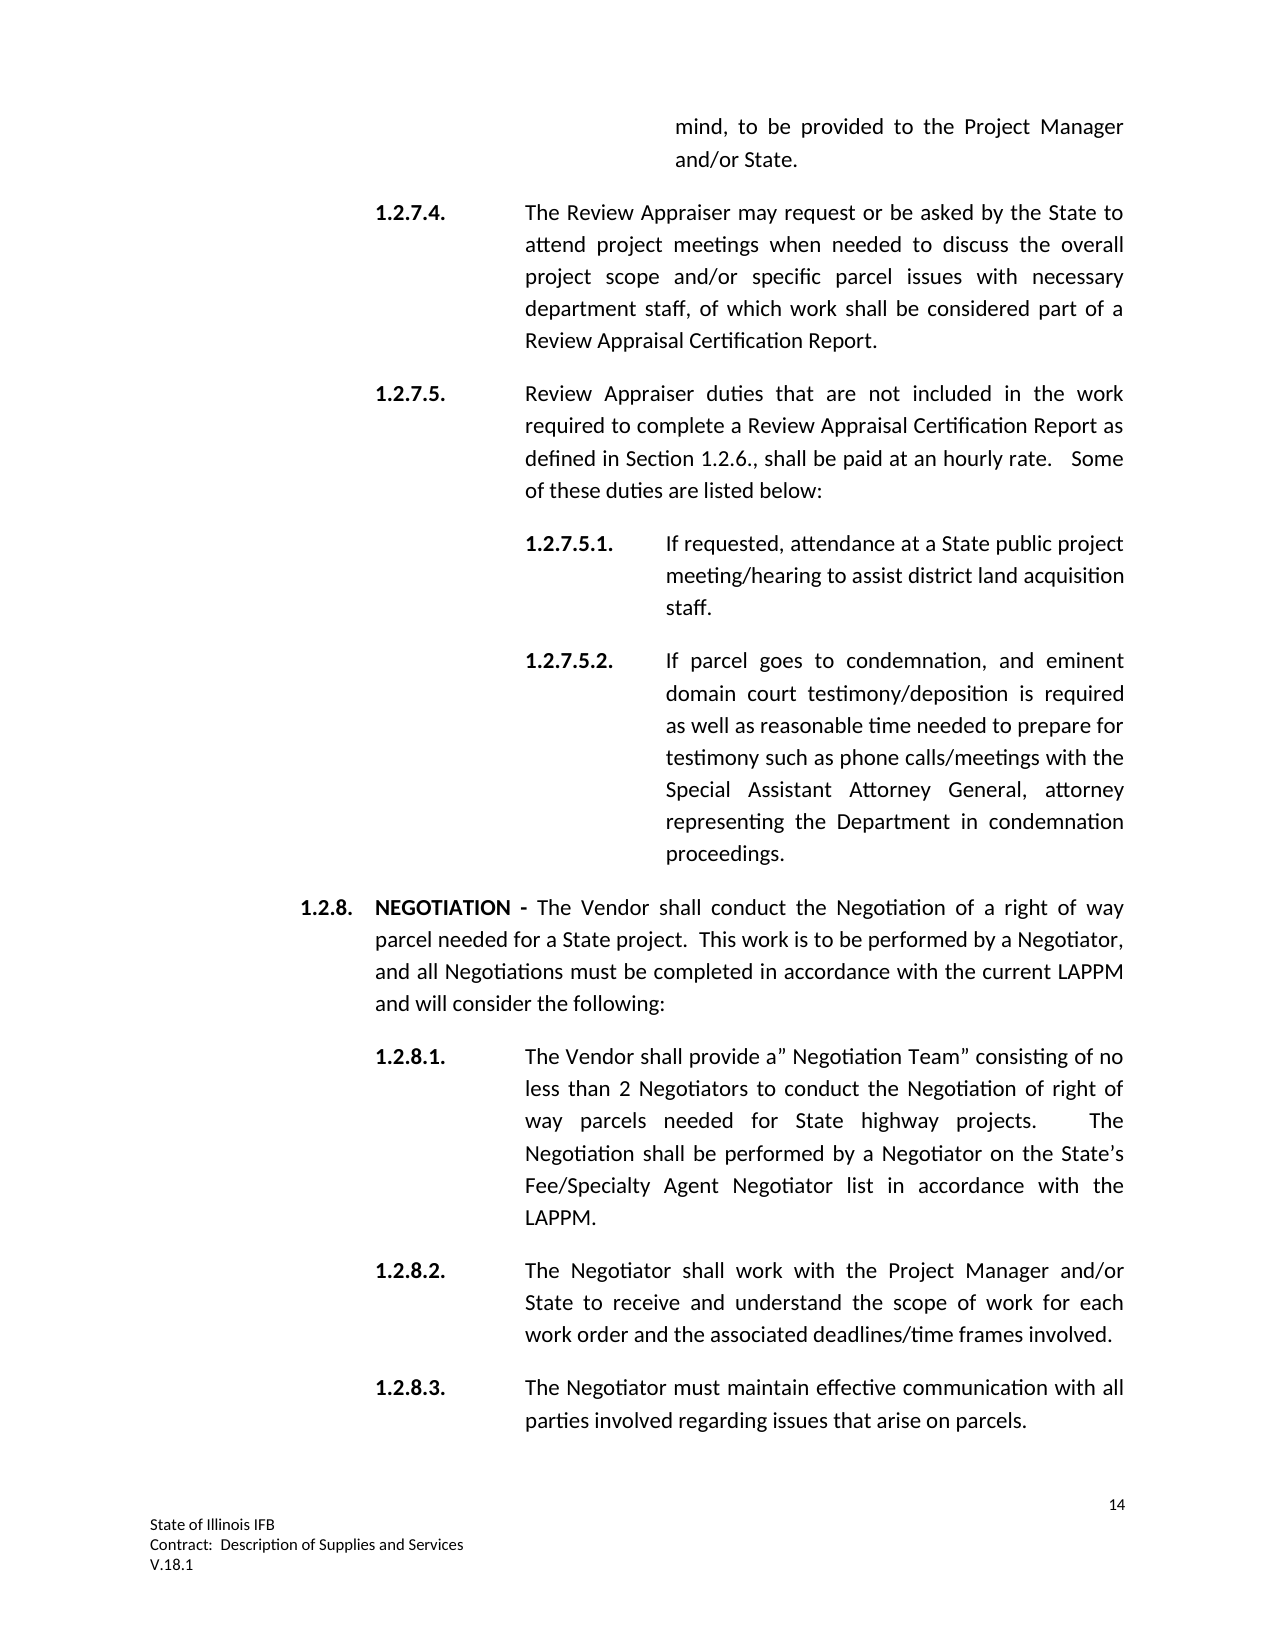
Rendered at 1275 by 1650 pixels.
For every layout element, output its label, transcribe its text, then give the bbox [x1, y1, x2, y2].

list If parcel goes to condemnation, and eminent domain court testimony/deposition is required as well as reasonable time needed to prepare for testimony such as phone calls/meetings with the Special Assistant Attorney General, attorney representing the Department in condemnation proceedings. [525, 646, 1125, 868]
list The Negotiator must maintain effective communication with all parties involved regarding issues that arise on parcels. [375, 1373, 1125, 1434]
list The Negotiator shall work with the Project Manager and/or State to receive and understand the scope of work for each work order and the associated deadlines/time frames involved. [375, 1256, 1125, 1348]
list If requested, attendance at a State public project meeting/hearing to assist district land acquisition staff. [525, 529, 1125, 621]
list Review Appraiser duties that are not included in the work required to complete a Review Appraisal Certification Report as defined in Section 1.2.6., shall be paid at an hourly rate. Some of these duties are listed below: [375, 379, 1125, 504]
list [525, 112, 1125, 173]
list The Vendor shall provide a” Negotiation Team” consisting of no less than 2 Negotiators to conduct the Negotiation of right of way parcels needed for State highway projects. The Negotiation shall be performed by a Negotiator on the State’s Fee/Specialty Agent Negotiator list in accordance with the LAPPM. [375, 1042, 1125, 1231]
list NEGOTIATION - The Vendor shall conduct the Negotiation of a right of way parcel needed for a State project. This work is to be performed by a Negotiator, and all Negotiations must be completed in accordance with the current LAPPM and will consider the following: [300, 893, 1125, 1017]
list The Review Appraiser may request or be asked by the State to attend project meetings when needed to discuss the overall project scope and/or specific parcel issues with necessary department staff, of which work shall be considered part of a Review Appraisal Certification Report. [375, 198, 1125, 354]
